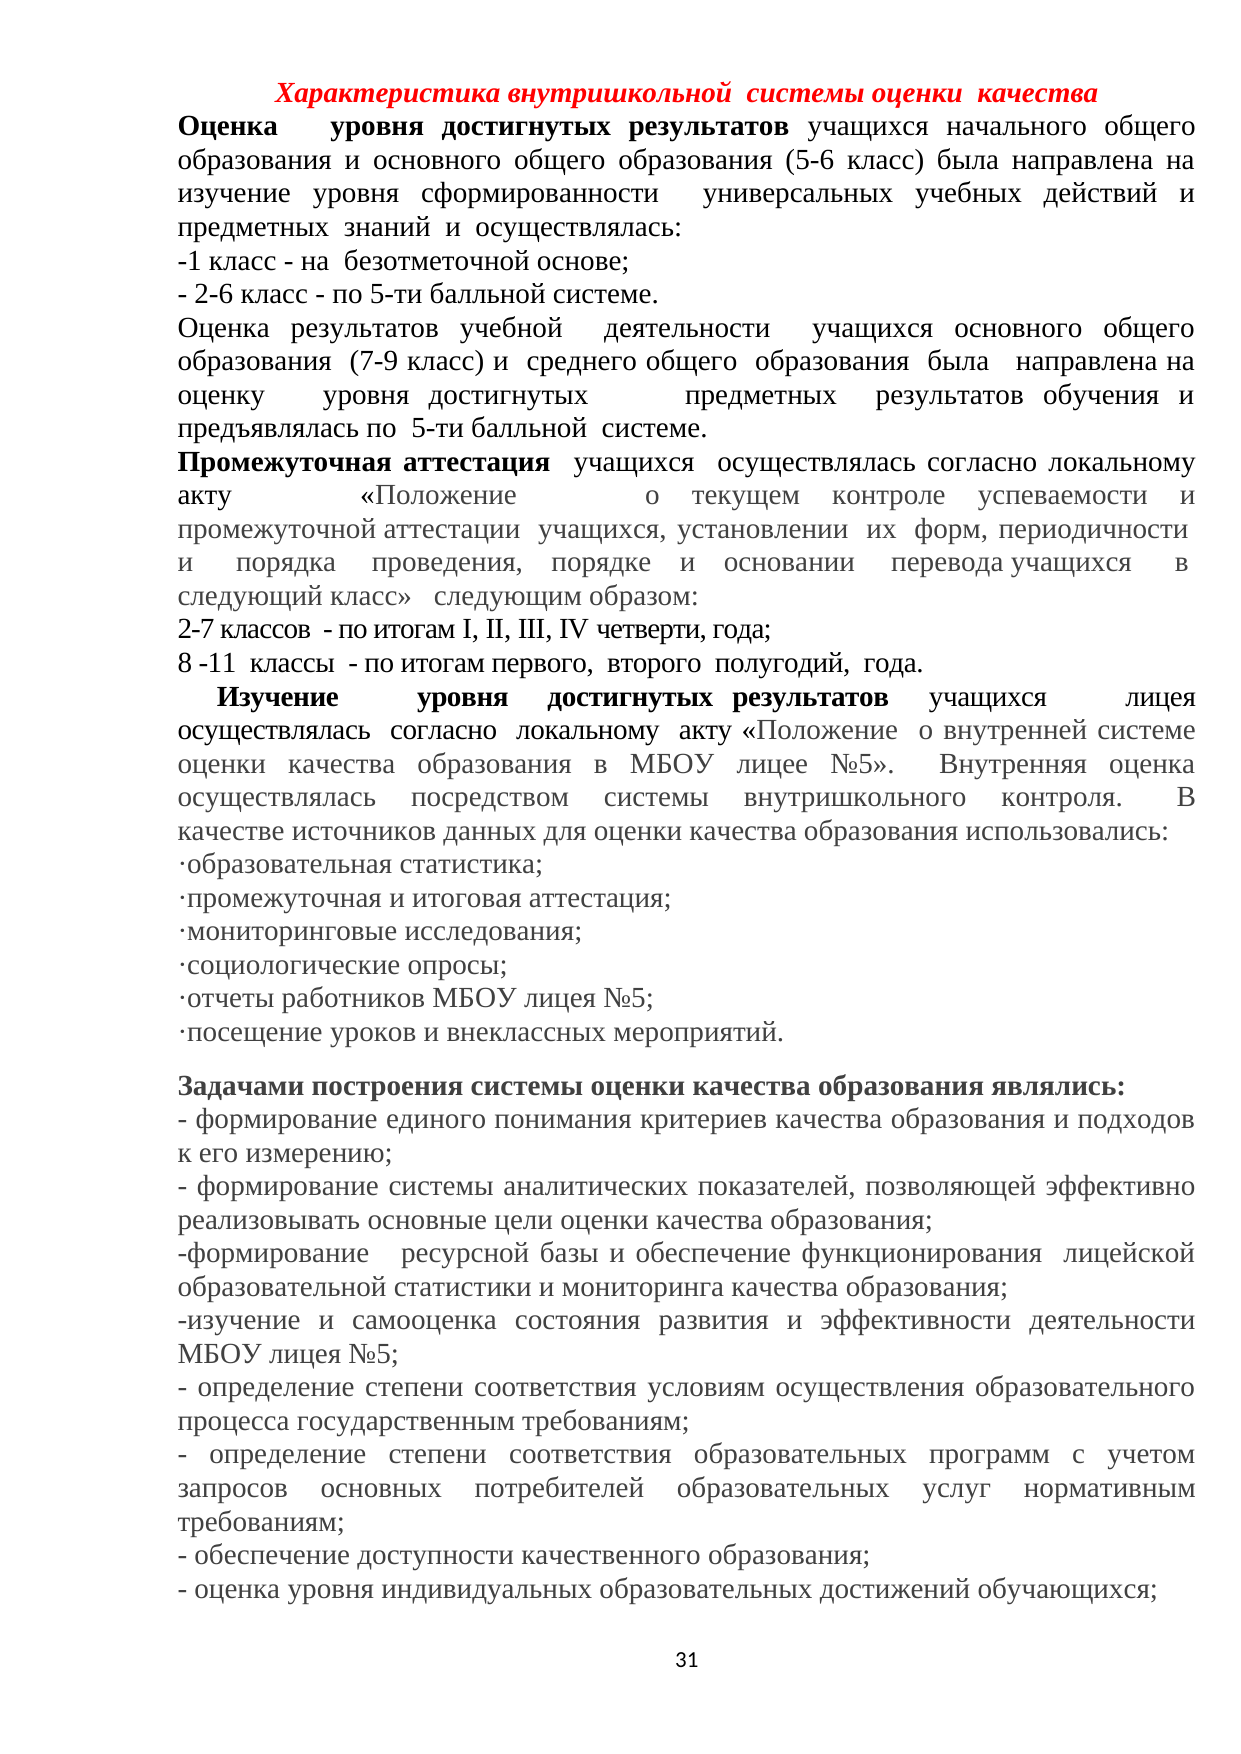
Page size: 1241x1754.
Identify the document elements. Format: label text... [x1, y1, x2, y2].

text - 2-6 класс - по 5-ти балльной системе. [177, 276, 1196, 310]
text - формирование системы аналитических показателей, позволяющей эффективно реализовывать основные цели оценки качества образования; [177, 1168, 1196, 1235]
text Оценка уровня достигнутых результатов учащихся начального общего образования и основного общего образования (5-6 класс) была направлена на изучение уровня сформированности универсальных учебных действий и предметных знаний и осуществлялась: [177, 108, 1196, 243]
text -формирование ресурсной базы и обеспечение функционирования лицейской образовательной статистики и мониторинга качества образования; [177, 1235, 1196, 1302]
text - обеспечение доступности качественного образования; [177, 1537, 1196, 1571]
text 8 -11 классы - по итогам первого, второго полугодий, года. [177, 645, 1196, 679]
text Изучение уровня достигнутых результатов учащихся лицея осуществлялась согласно локальному акту «Положение о внутренней системе оценки качества образования в МБОУ лицее №5». Внутренняя оценка осуществлялась посредством системы внутришкольного контроля. В качестве источников данных для оценки качества образования использовались: [177, 679, 1196, 846]
text Задачами построения системы оценки качества образования являлись: [177, 1068, 1196, 1101]
text - формирование единого понимания критериев качества образования и подходов к его измерению; [177, 1101, 1196, 1168]
text ·отчеты работников МБОУ лицея №5; [177, 981, 1196, 1014]
text ·промежуточная и итоговая аттестация; [177, 880, 1196, 913]
text ·социологические опросы; [177, 947, 1196, 981]
text Промежуточная аттестация учащихся осуществлялась согласно локальному акту «Положение о текущем контроле успеваемости и промежуточной аттестации учащихся, установлении их форм, периодичности и порядка проведения, порядке и основании перевода учащихся в следующий класс» следующим образом: [177, 444, 1196, 612]
text - определение степени соответствия условиям осуществления образовательного процесса государственным требованиям; [177, 1369, 1196, 1437]
text 2-7 классов - по итогам I, II, III, IV четверти, года; [177, 612, 1196, 645]
text ·мониторинговые исследования; [177, 913, 1196, 947]
text -1 класс - на безотметочной основе; [177, 243, 1196, 276]
text - оценка уровня индивидуальных образовательных достижений обучающихся; [177, 1571, 1196, 1604]
text -изучение и самооценка состояния развития и эффективности деятельности МБОУ лицея №5; [177, 1302, 1196, 1369]
text Характеристика внутришкольной системы оценки качества [177, 75, 1196, 108]
text Оценка результатов учебной деятельности учащихся основного общего образования (7-9 класс) и среднего общего образования была направлена на оценку уровня достигнутых предметных результатов обучения и предъявлялась по 5-ти балльной системе. [177, 310, 1196, 444]
text - определение степени соответствия образовательных программ с учетом запросов основных потребителей образовательных услуг нормативным требованиям; [177, 1437, 1196, 1537]
text ·образовательная статистика; [177, 846, 1196, 880]
text ·посещение уроков и внеклассных мероприятий. [177, 1014, 1196, 1048]
